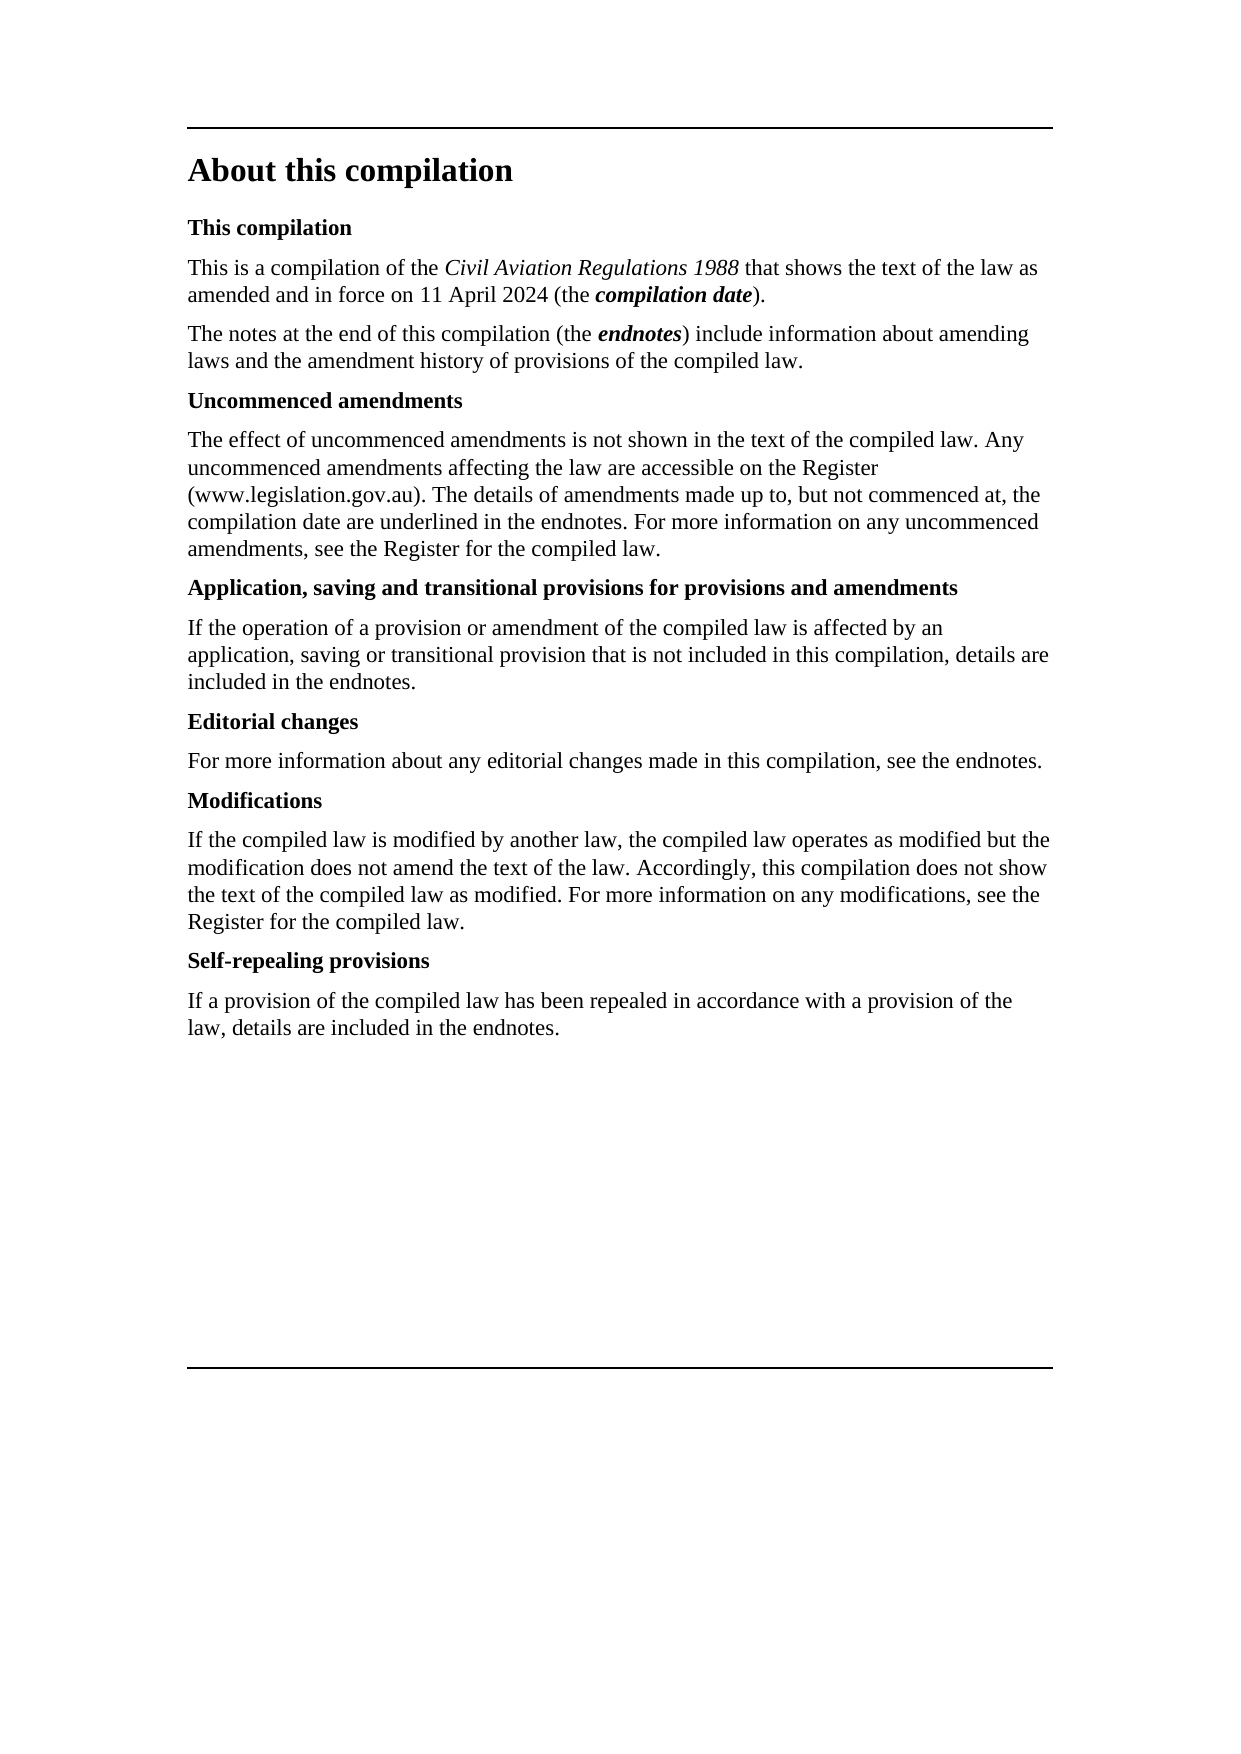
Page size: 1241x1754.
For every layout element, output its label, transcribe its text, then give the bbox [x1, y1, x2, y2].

text If the compiled law is modified by another law, the compiled law operates as modified but the modification does not amend the text of the law. Accordingly, this compilation does not show the text of the compiled law as modified. For more information on any modifications, see the Register for the compiled law. [187, 826, 1053, 934]
text For more information about any editorial changes made in this compilation, see the endnotes. [187, 747, 1053, 774]
text Uncommenced amendments [187, 386, 1053, 413]
text The effect of uncommenced amendments is not shown in the text of the compiled law. Any uncommenced amendments affecting the law are accessible on the Register (www.legislation.gov.au). The details of amendments made up to, but not commenced at, the compilation date are underlined in the endnotes. For more information on any uncommenced amendments, see the Register for the compiled law. [187, 426, 1053, 561]
text If the operation of a provision or amendment of the compiled law is affected by an application, saving or transitional provision that is not included in this compilation, details are included in the endnotes. [187, 613, 1053, 694]
text Self-repealing provisions [187, 947, 1053, 974]
text This is a compilation of the Civil Aviation Regulations 1988 that shows the text of the law as amended and in force on 11 April 2024 (the compilation date). [187, 253, 1053, 307]
text Modifications [187, 786, 1053, 813]
text This compilation [187, 213, 1053, 240]
text The notes at the end of this compilation (the endnotes) include information about amending laws and the amendment history of provisions of the compiled law. [187, 319, 1053, 374]
text If a provision of the compiled law has been repealed in accordance with a provision of the law, details are included in the endnotes. [187, 986, 1053, 1040]
text Editorial changes [187, 707, 1053, 734]
text Application, saving and transitional provisions for provisions and amendments [187, 574, 1053, 601]
text About this compilation [187, 150, 1053, 188]
